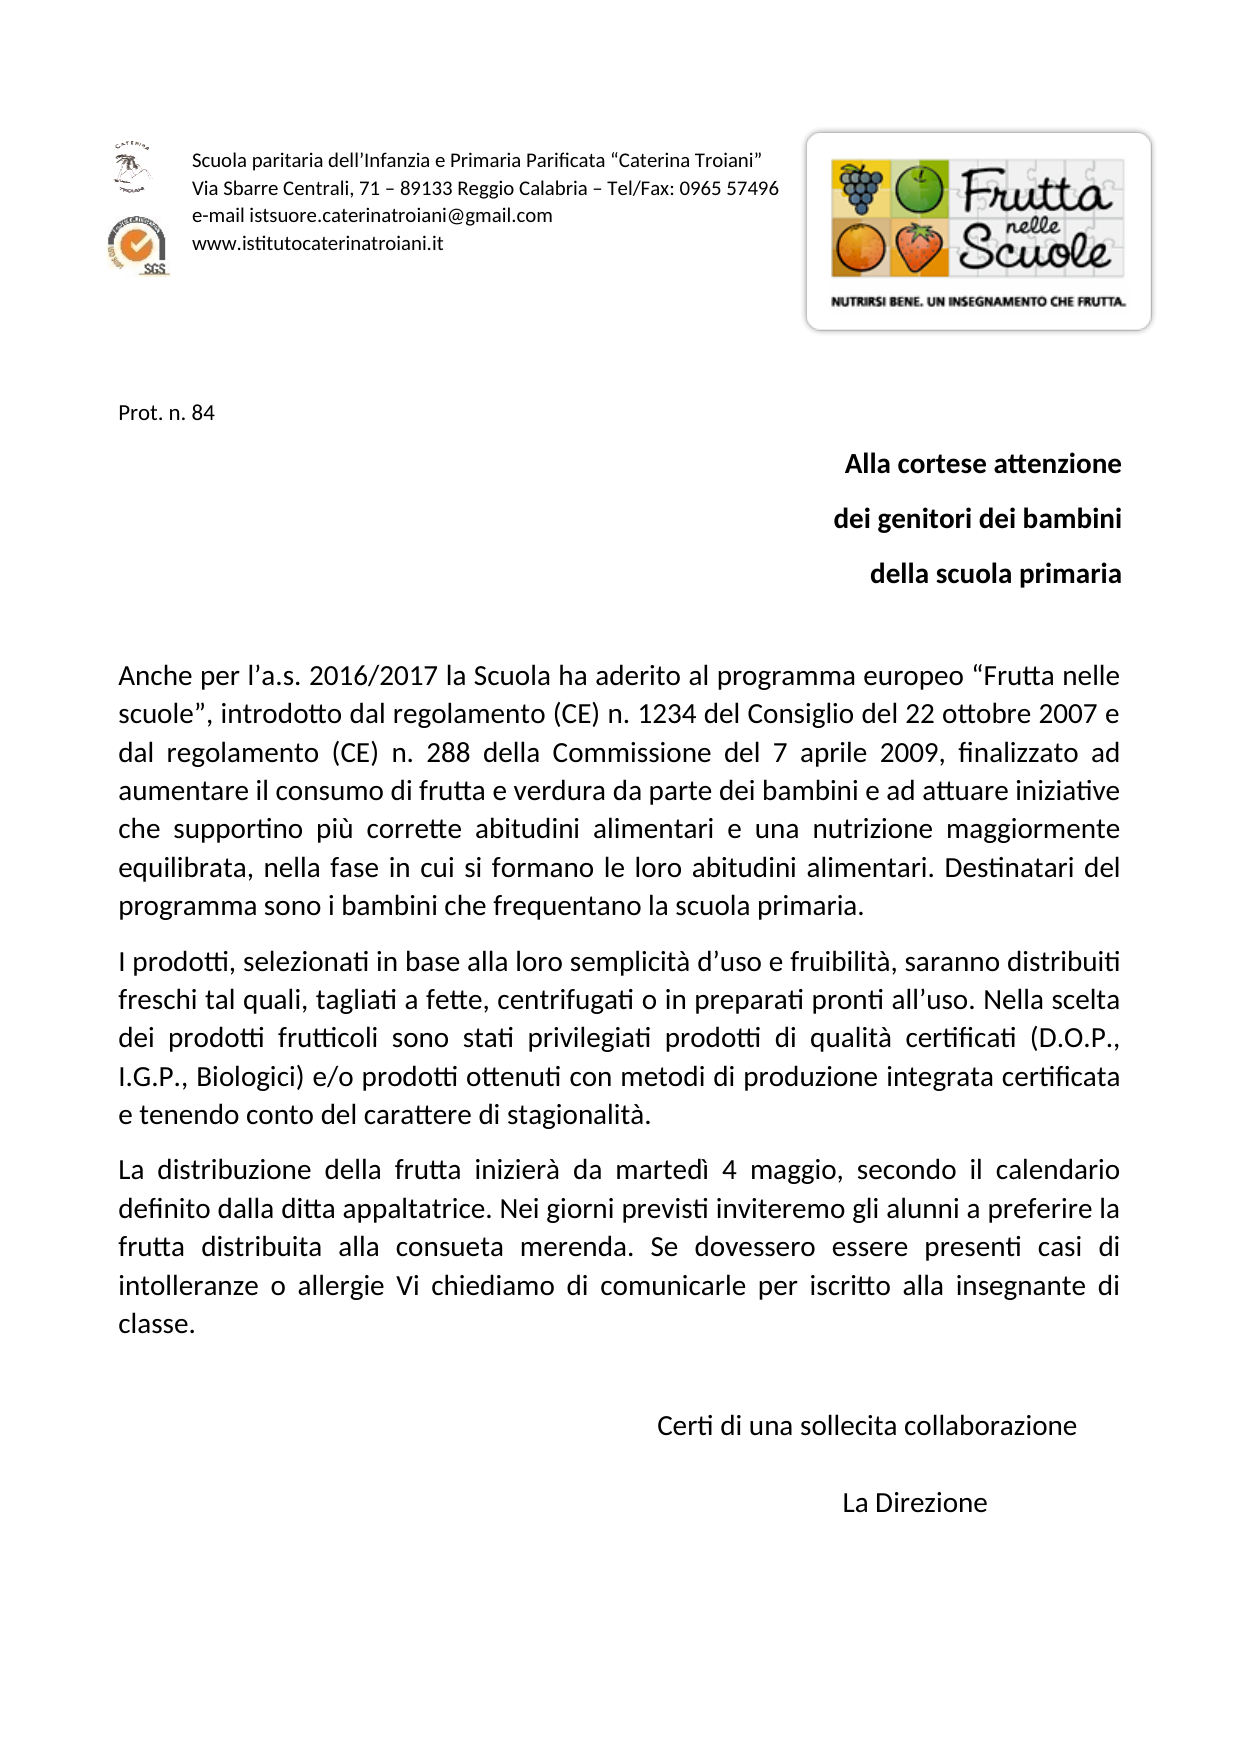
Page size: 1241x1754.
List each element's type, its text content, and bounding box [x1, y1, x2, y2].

text Alla cortese attenzione [118, 445, 1122, 480]
text I prodotti, selezionati in base alla loro semplicità d’uso e fruibilità, saranno distribuiti freschi tal quali, tagliati a fette, centrifugati o in preparati pronti all’uso. Nella scelta dei prodotti frutticoli sono stati privilegiati prodotti di qualità certificati (D.O.P., I.G.P., Biologici) e/o prodotti ottenuti con metodi di produzione integrata certificata e tenendo conto del carattere di stagionalità. [118, 943, 1122, 1132]
picture [794, 120, 1164, 343]
text www.istitutocaterinatroiani.it [118, 230, 1122, 255]
text La distribuzione della frutta inizierà da martedì 4 maggio, secondo il calendario definito dalla ditta appaltatrice. Nei giorni previsti inviteremo gli alunni a preferire la frutta distribuita alla consueta merenda. Se dovessero essere presenti casi di intolleranze o allergie Vi chiediamo di comunicarle per iscritto alla insegnante di classe. [118, 1151, 1122, 1341]
text Prot. n. 84 [118, 398, 1122, 426]
text della scuola primaria [118, 555, 1122, 591]
text e-mail istsuore.caterinatroiani@gmail.com [118, 202, 1122, 228]
text Certi di una sollecita collaborazione La Direzione [634, 1407, 1122, 1520]
text Anche per l’a.s. 2016/2017 la Scuola ha aderito al programma europeo “Frutta nelle scuole”, introdotto dal regolamento (CE) n. 1234 del Consiglio del 22 ottobre 2007 e dal regolamento (CE) n. 288 della Commissione del 7 aprile 2009, finalizzato ad aumentare il consumo di frutta e verdura da parte dei bambini e ad attuare iniziative che supportino più corrette abitudini alimentari e una nutrizione maggiormente equilibrata, nella fase in cui si formano le loro abitudini alimentari. Destinatari del programma sono i bambini che frequentano la scuola primaria. [118, 657, 1122, 923]
text Via Sbarre Centrali, 71 – 89133 Reggio Calabria – Tel/Fax: 0965 57496 [118, 175, 1122, 200]
picture [106, 216, 172, 277]
text Scuola paritaria dell’Infanzia e Primaria Parificata “Caterina Troiani” [160, 148, 1122, 173]
text dei genitori dei bambini [118, 500, 1122, 535]
